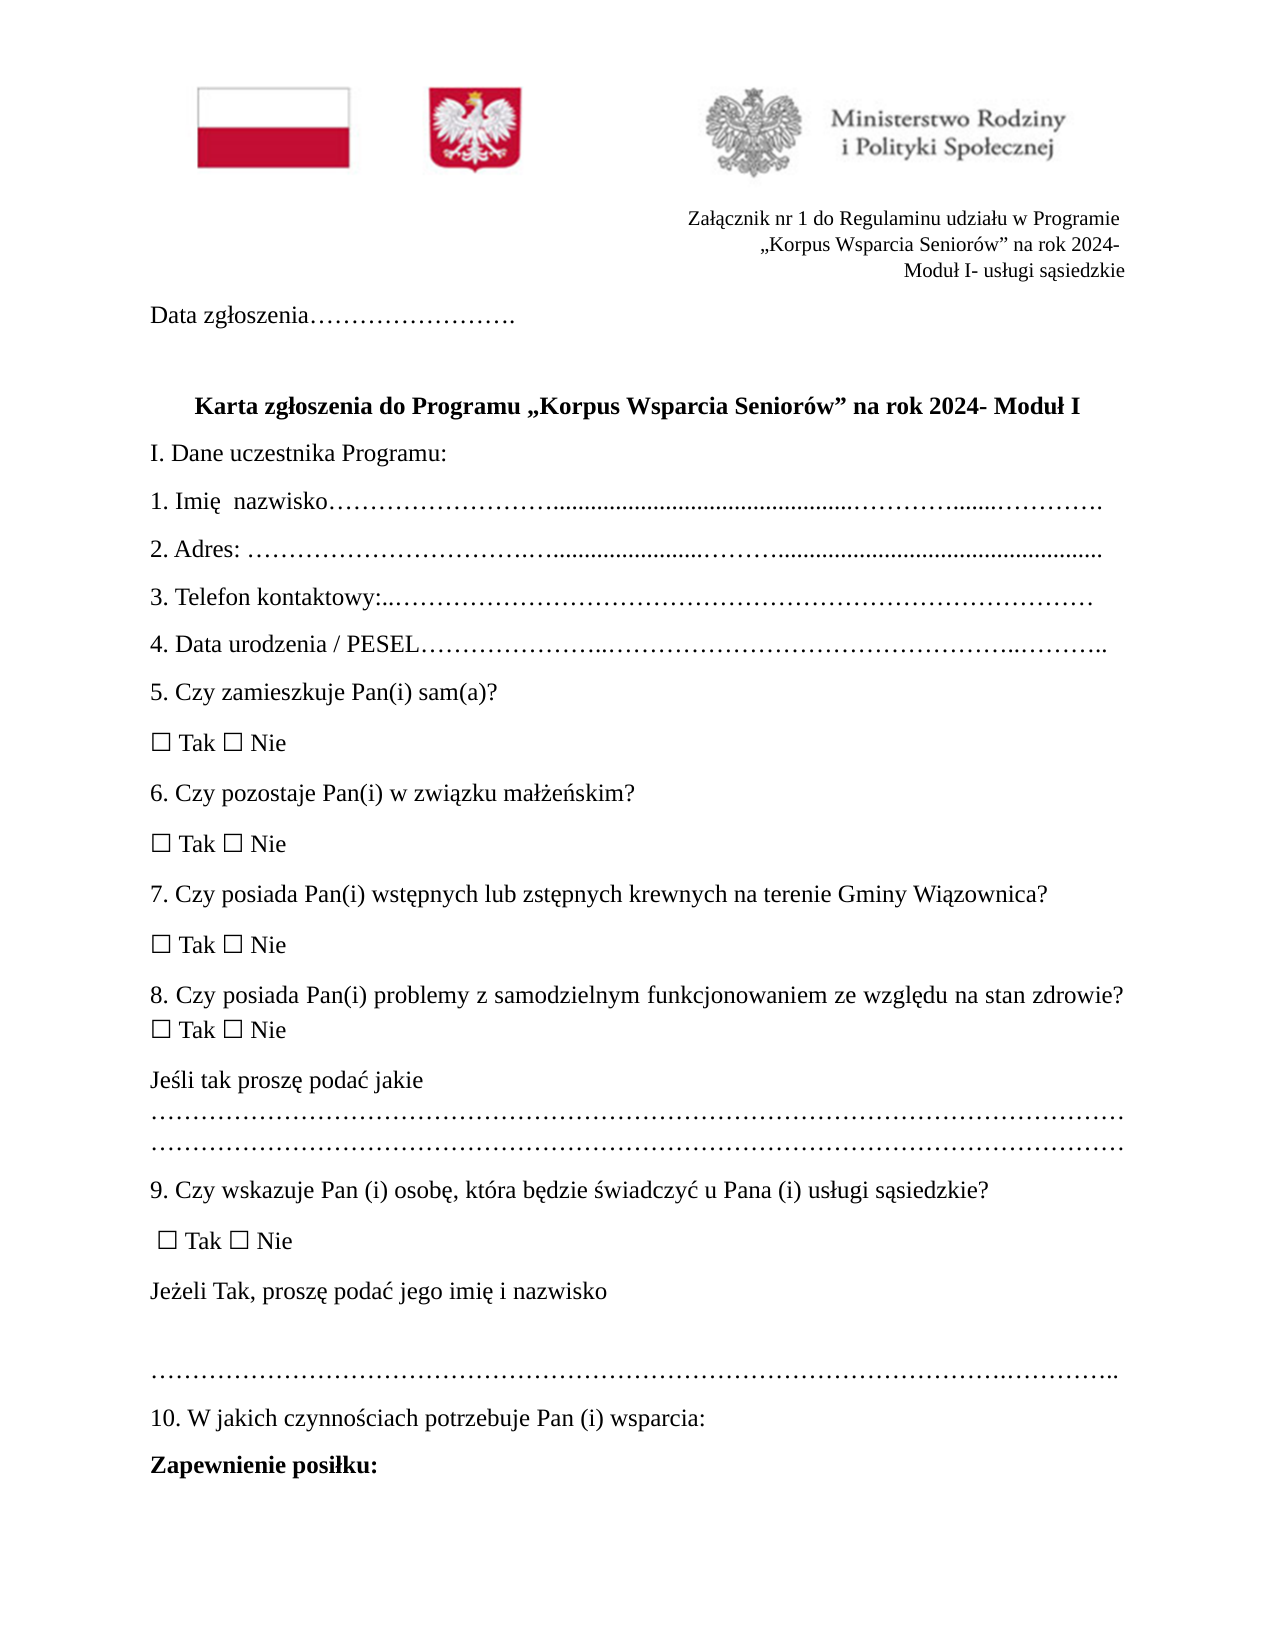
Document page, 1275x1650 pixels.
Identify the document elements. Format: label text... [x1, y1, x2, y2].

text 6. Czy pozostaje Pan(i) w związku małżeńskim? [150, 778, 1125, 807]
text 4. Data urodzenia / PESEL…………………..…………………………………………..……….. [150, 629, 1125, 658]
text 9. Czy wskazuje Pan (i) osobę, która będzie świadczyć u Pana (i) usługi sąsiedzkie? [150, 1175, 1125, 1204]
text Zapewnienie posiłku: [150, 1451, 1125, 1479]
text ☐ Tak ☐ Nie [150, 725, 1125, 759]
text Data zgłoszenia……………………. [150, 301, 1125, 329]
text ☐ Tak ☐ Nie [150, 826, 1125, 860]
text 1. Imię nazwisko………………………................................................………….......…………. [150, 486, 1125, 515]
text ………………………………………………………………………………………….………….. [150, 1324, 1125, 1384]
picture [160, 75, 1099, 206]
text ☐ Tak ☐ Nie [150, 1223, 1125, 1257]
text 3. Telefon kontaktowy:..………………………………………………………………………… [150, 582, 1125, 610]
text Załącznik nr 1 do Regulaminu udziału w Programie „Korpus Wsparcia Seniorów” na rok 2024- Moduł I- usługi sąsiedzkie [150, 206, 1125, 282]
text Jeśli tak proszę podać jakie ……………………………………………………………………………………………………………………………………………………………………………………………………………… [150, 1065, 1125, 1156]
text 5. Czy zamieszkuje Pan(i) sam(a)? [150, 677, 1125, 706]
text Karta zgłoszenia do Programu „Korpus Wsparcia Seniorów” na rok 2024- Moduł I [150, 391, 1125, 419]
text 8. Czy posiada Pan(i) problemy z samodzielnym funkcjonowaniem ze względu na stan zdrowie? ☐ Tak ☐ Nie [150, 981, 1125, 1046]
text ☐ Tak ☐ Nie [150, 927, 1125, 961]
text I. Dane uczestnika Programu: [150, 438, 1125, 467]
text 10. W jakich czynnościach potrzebuje Pan (i) wsparcia: [150, 1403, 1125, 1432]
text 7. Czy posiada Pan(i) wstępnych lub zstępnych krewnych na terenie Gminy Wiązownica? [150, 879, 1125, 908]
text 2. Adres: …………………………….…........................……….................................................... [150, 534, 1125, 563]
text Jeżeli Tak, proszę podać jego imię i nazwisko [150, 1276, 1125, 1305]
